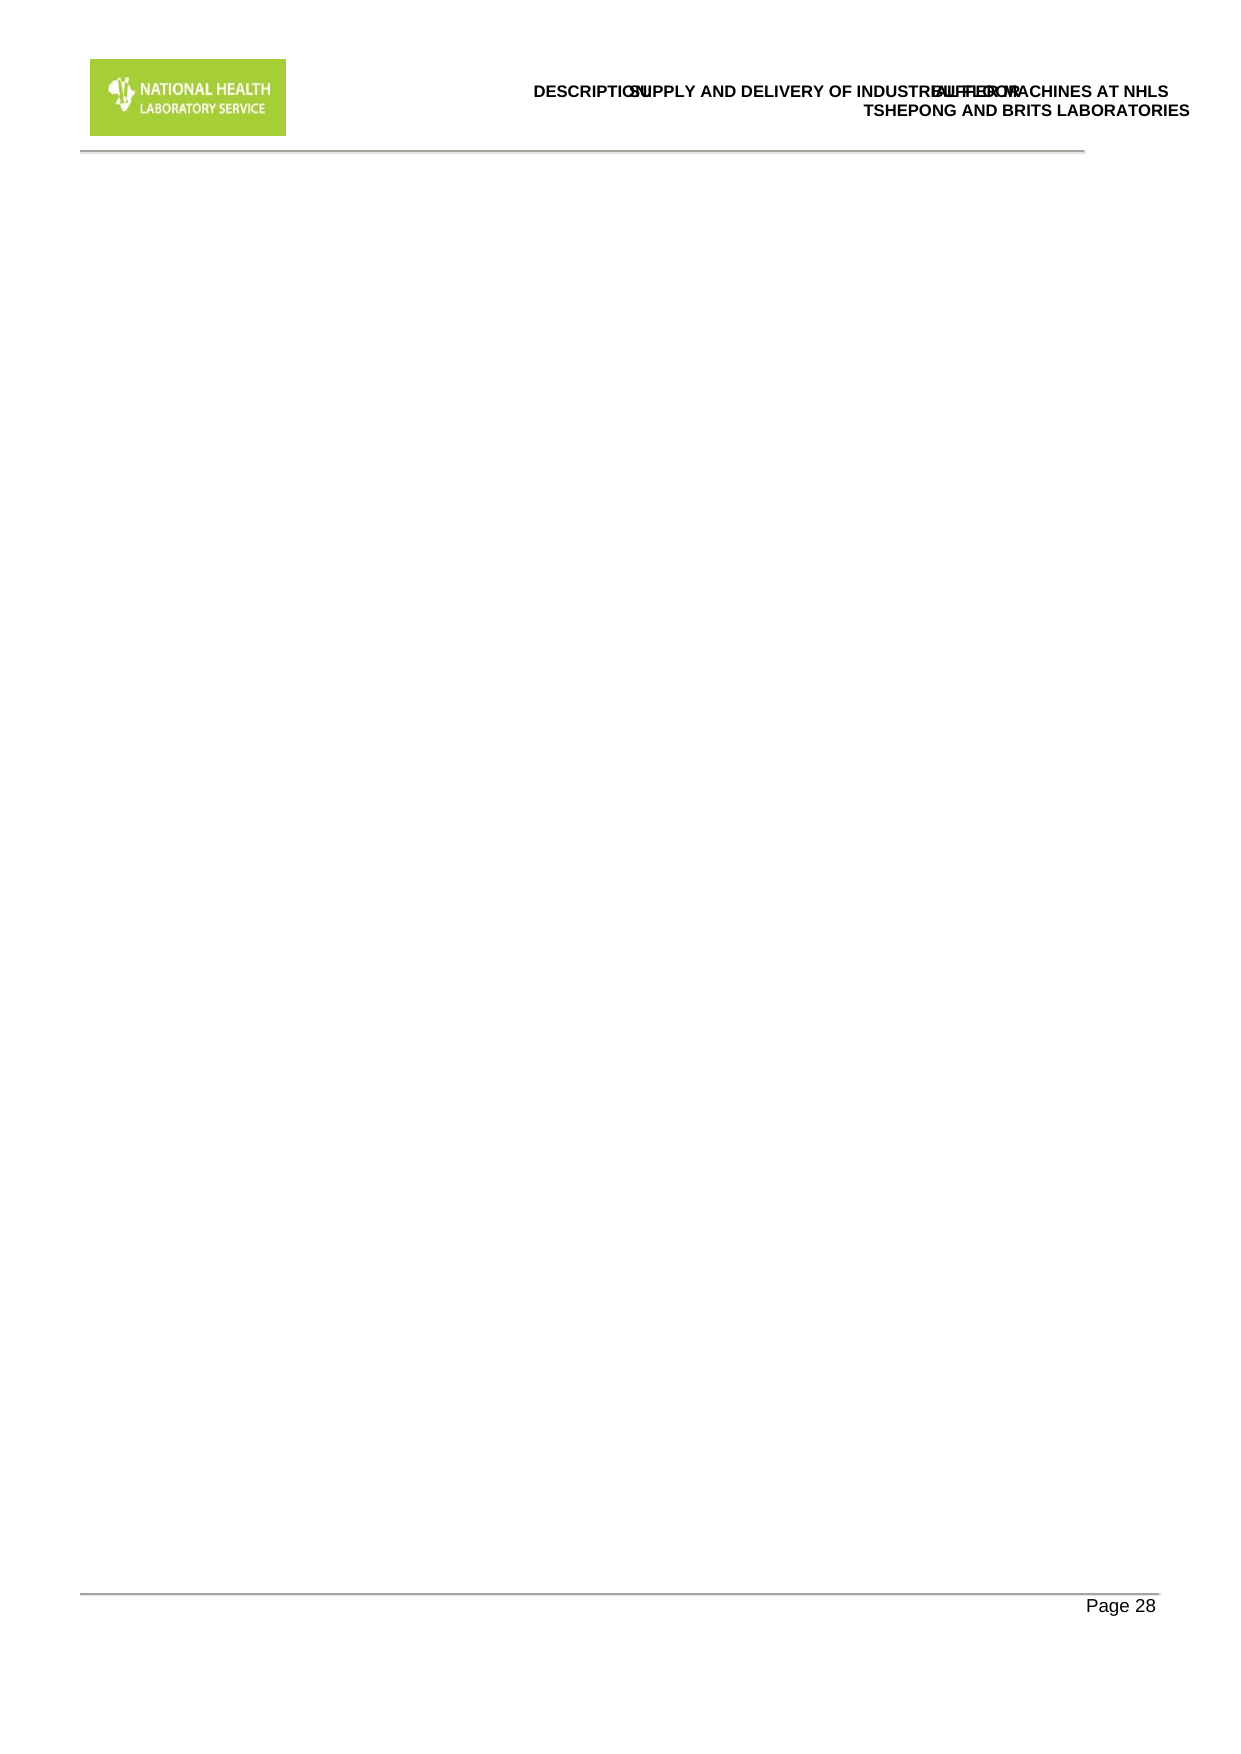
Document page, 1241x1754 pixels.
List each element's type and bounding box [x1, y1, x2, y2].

picture [90, 59, 286, 136]
